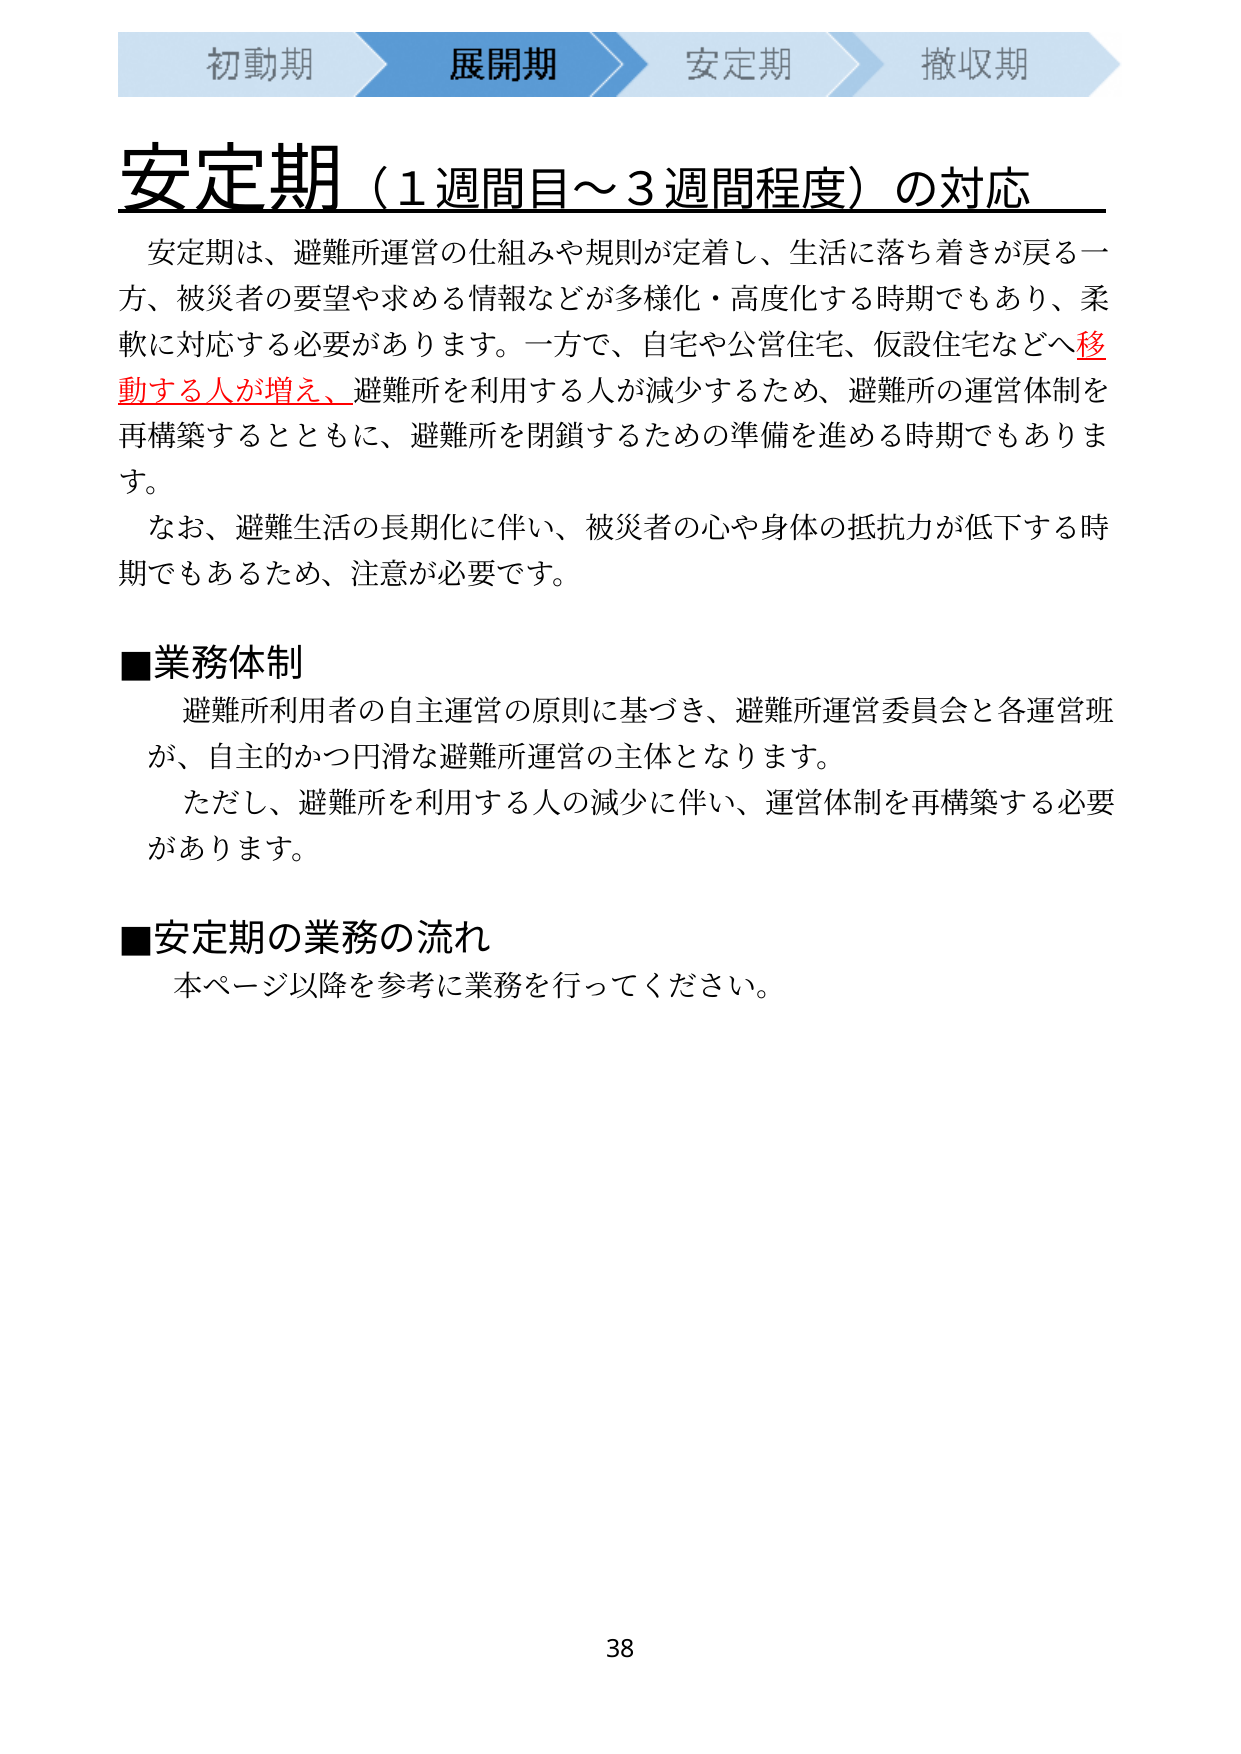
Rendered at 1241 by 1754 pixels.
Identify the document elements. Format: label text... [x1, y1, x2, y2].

text なお、避難生活の長期化に伴い、被災者の心や身体の抵抗力が低下する時期でもあるため、注意が必要です。 [118, 502, 1122, 593]
text ■安定期の業務の流れ [118, 914, 1122, 960]
text ■業務体制 [118, 639, 1122, 685]
text 本ページ以降を参考に業務を行ってください。 [140, 960, 1122, 1006]
text 安定期は、避難所運営の仕組みや規則が定着し、生活に落ち着きが戻る一方、被災者の要望や求める情報などが多様化・高度化する時期でもあり、柔軟に対応する必要があります。一方で、自宅や公営住宅、仮設住宅などへ移動する人が増え、避難所を利用する人が減少するため、避難所の運営体制を再構築するとともに、避難所を閉鎖するための準備を進める時期でもあります。 [118, 227, 1122, 502]
picture [118, 32, 1123, 97]
text 避難所利用者の自主運営の原則に基づき、避難所運営委員会と各運営班が、自主的かつ円滑な避難所運営の主体となります。 [148, 685, 1122, 777]
text 安定期（１週間目～３週間程度）の対応 [118, 118, 1122, 227]
text ただし、避難所を利用する人の減少に伴い、運営体制を再構築する必要があります。 [148, 777, 1122, 868]
